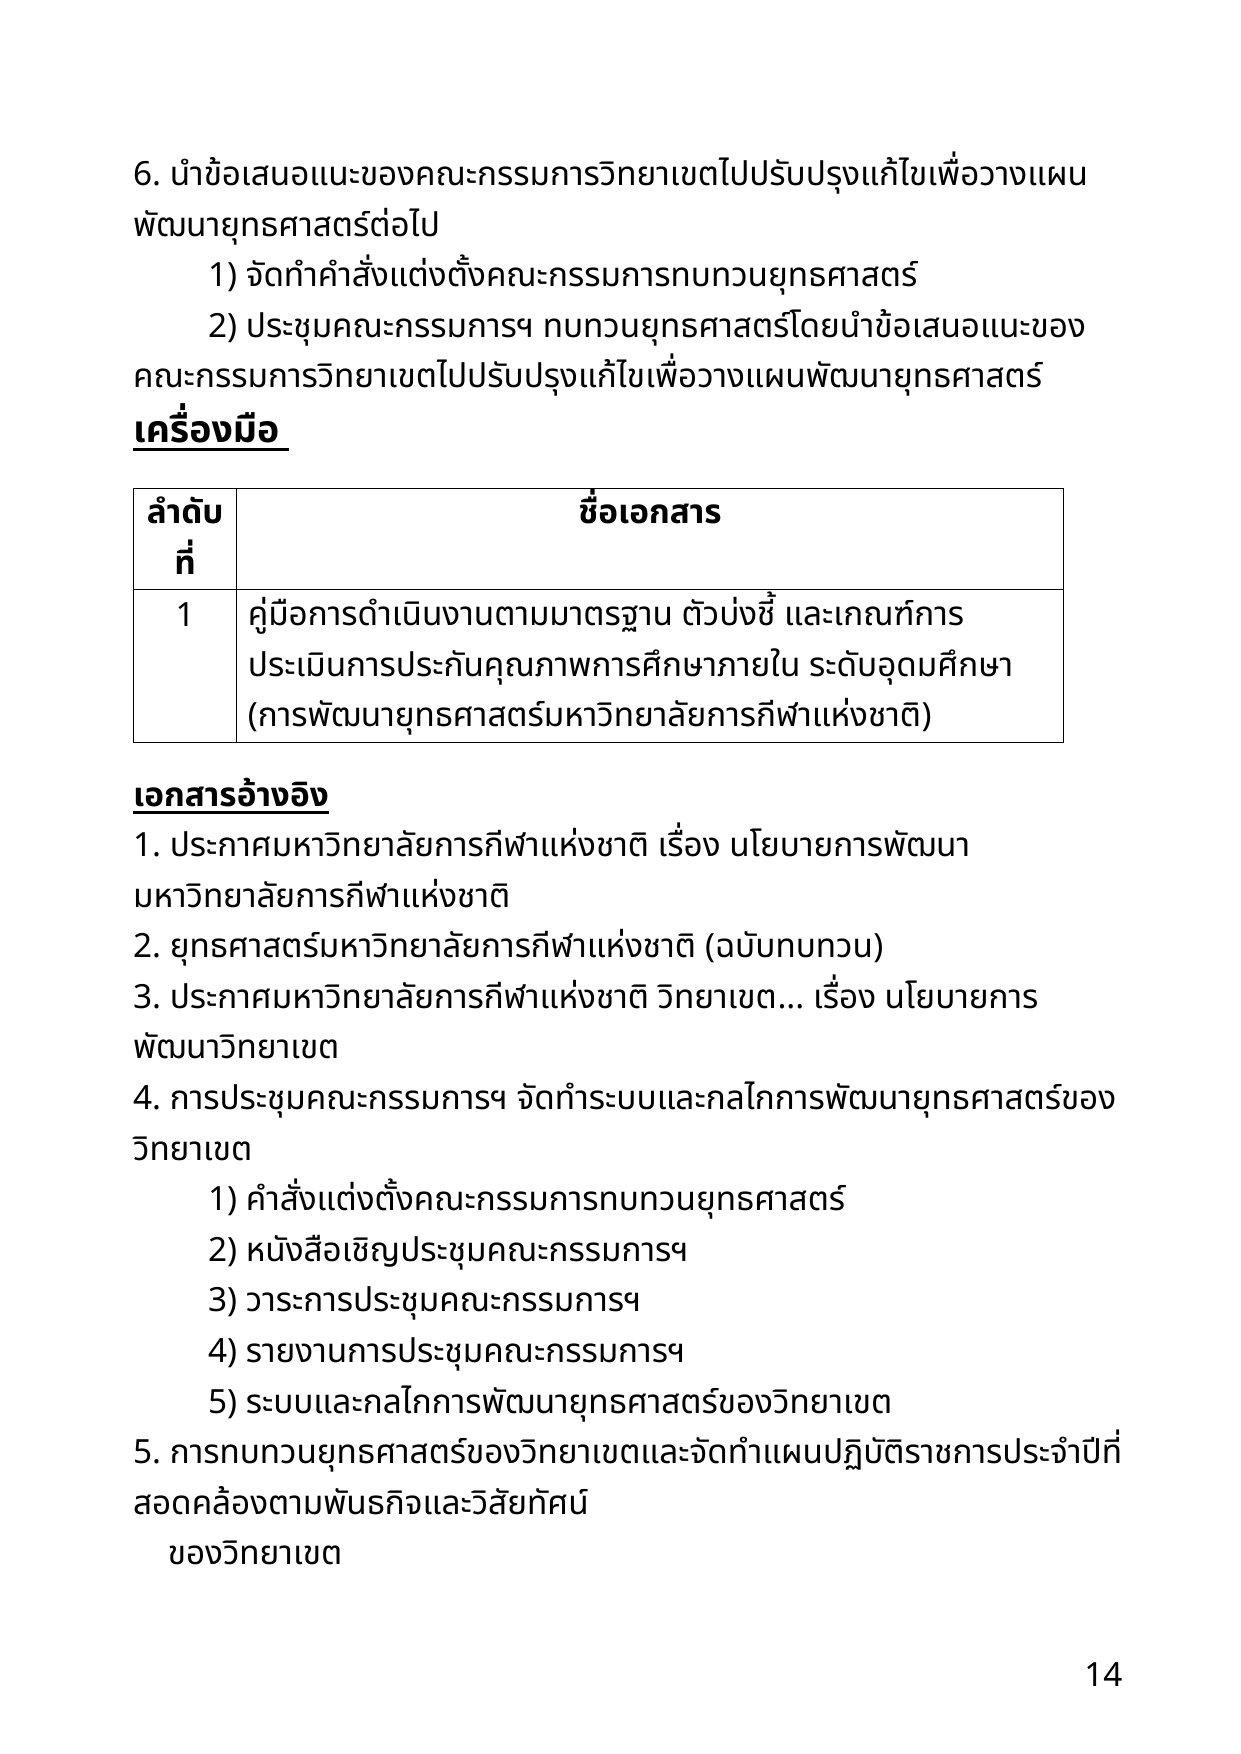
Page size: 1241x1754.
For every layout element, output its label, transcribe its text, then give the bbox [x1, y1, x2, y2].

text 2) หนังสือเชิญประชุมคณะกรรมการฯ [133, 1226, 1122, 1276]
text ของวิทยาเขต [133, 1529, 1122, 1579]
text เครื่องมือ [133, 403, 1122, 459]
text 5. การทบทวนยุทธศาสตร์ของวิทยาเขตและจัดทำแผนปฏิบัติราชการประจำปีที่สอดคล้องตามพันธกิจและวิสัยทัศน์ [133, 1428, 1122, 1529]
text 3) วาระการประชุมคณะกรรมการฯ [133, 1276, 1122, 1327]
text 4. การประชุมคณะกรรมการฯ จัดทำระบบและกลไกการพัฒนายุทธศาสตร์ของวิทยาเขต [133, 1074, 1122, 1175]
text 1) คำสั่งแต่งตั้งคณะกรรมการทบทวนยุทธศาสตร์ [133, 1175, 1122, 1226]
text 1) จัดทำคำสั่งแต่งตั้งคณะกรรมการทบทวนยุทธศาสตร์ [133, 251, 1122, 302]
table_cell 1 [134, 590, 236, 742]
text 5) ระบบและกลไกการพัฒนายุทธศาสตร์ของวิทยาเขต [133, 1377, 1122, 1428]
text 6. นำข้อเสนอแนะของคณะกรรมการวิทยาเขตไปปรับปรุงแก้ไขเพื่อวางแผนพัฒนายุทธศาสตร์ต่อไป [133, 150, 1122, 251]
text 1. ประกาศมหาวิทยาลัยการกีฬาแห่งชาติ เรื่อง นโยบายการพัฒนามหาวิทยาลัยการกีฬาแห่งชาติ [133, 821, 1122, 922]
table_header ชื่อเอกสาร [237, 489, 1063, 589]
table_cell คู่มือการดำเนินงานตามมาตรฐาน ตัวบ่งชี้ และเกณฑ์การประเมินการประกันคุณภาพการศึกษาภายใน ระดับอุดมศึกษา (การพัฒนายุทธศาสตร์มหาวิทยาลัยการกีฬาแห่งชาติ) [237, 590, 1063, 742]
table_header ลำดับที่ [134, 489, 236, 589]
text 3. ประกาศมหาวิทยาลัยการกีฬาแห่งชาติ วิทยาเขต... เรื่อง นโยบายการพัฒนาวิทยาเขต [133, 973, 1122, 1074]
text 2) ประชุมคณะกรรมการฯ ทบทวนยุทธศาสตร์โดยนำข้อเสนอแนะของคณะกรรมการวิทยาเขตไปปรับปรุงแก้ไขเพื่อวางแผนพัฒนายุทธศาสตร์ [133, 302, 1122, 403]
text 2. ยุทธศาสตร์มหาวิทยาลัยการกีฬาแห่งชาติ (ฉบับทบทวน) [133, 922, 1122, 973]
text เอกสารอ้างอิง [133, 771, 1122, 821]
text 4) รายงานการประชุมคณะกรรมการฯ [133, 1327, 1122, 1377]
